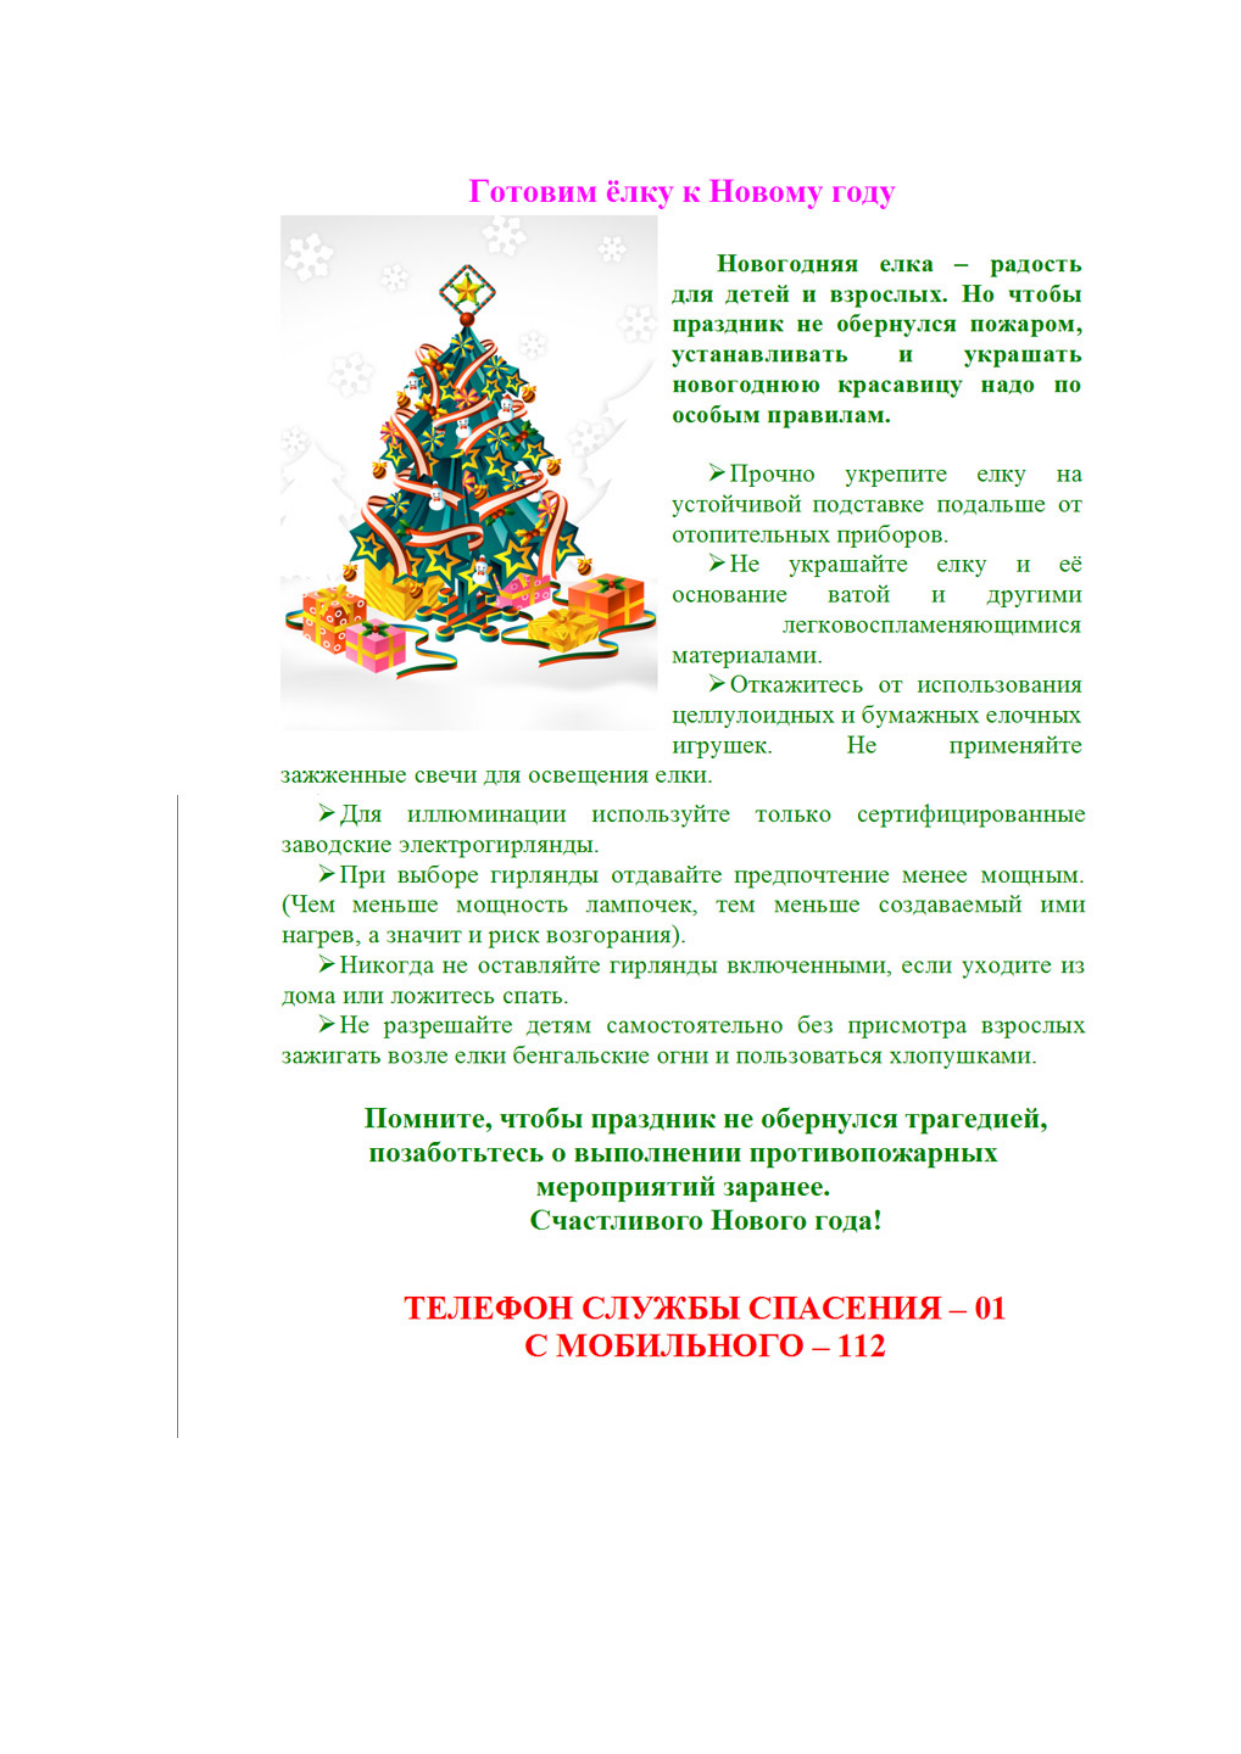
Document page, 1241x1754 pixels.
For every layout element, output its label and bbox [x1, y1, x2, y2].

picture [177, 118, 1152, 1438]
